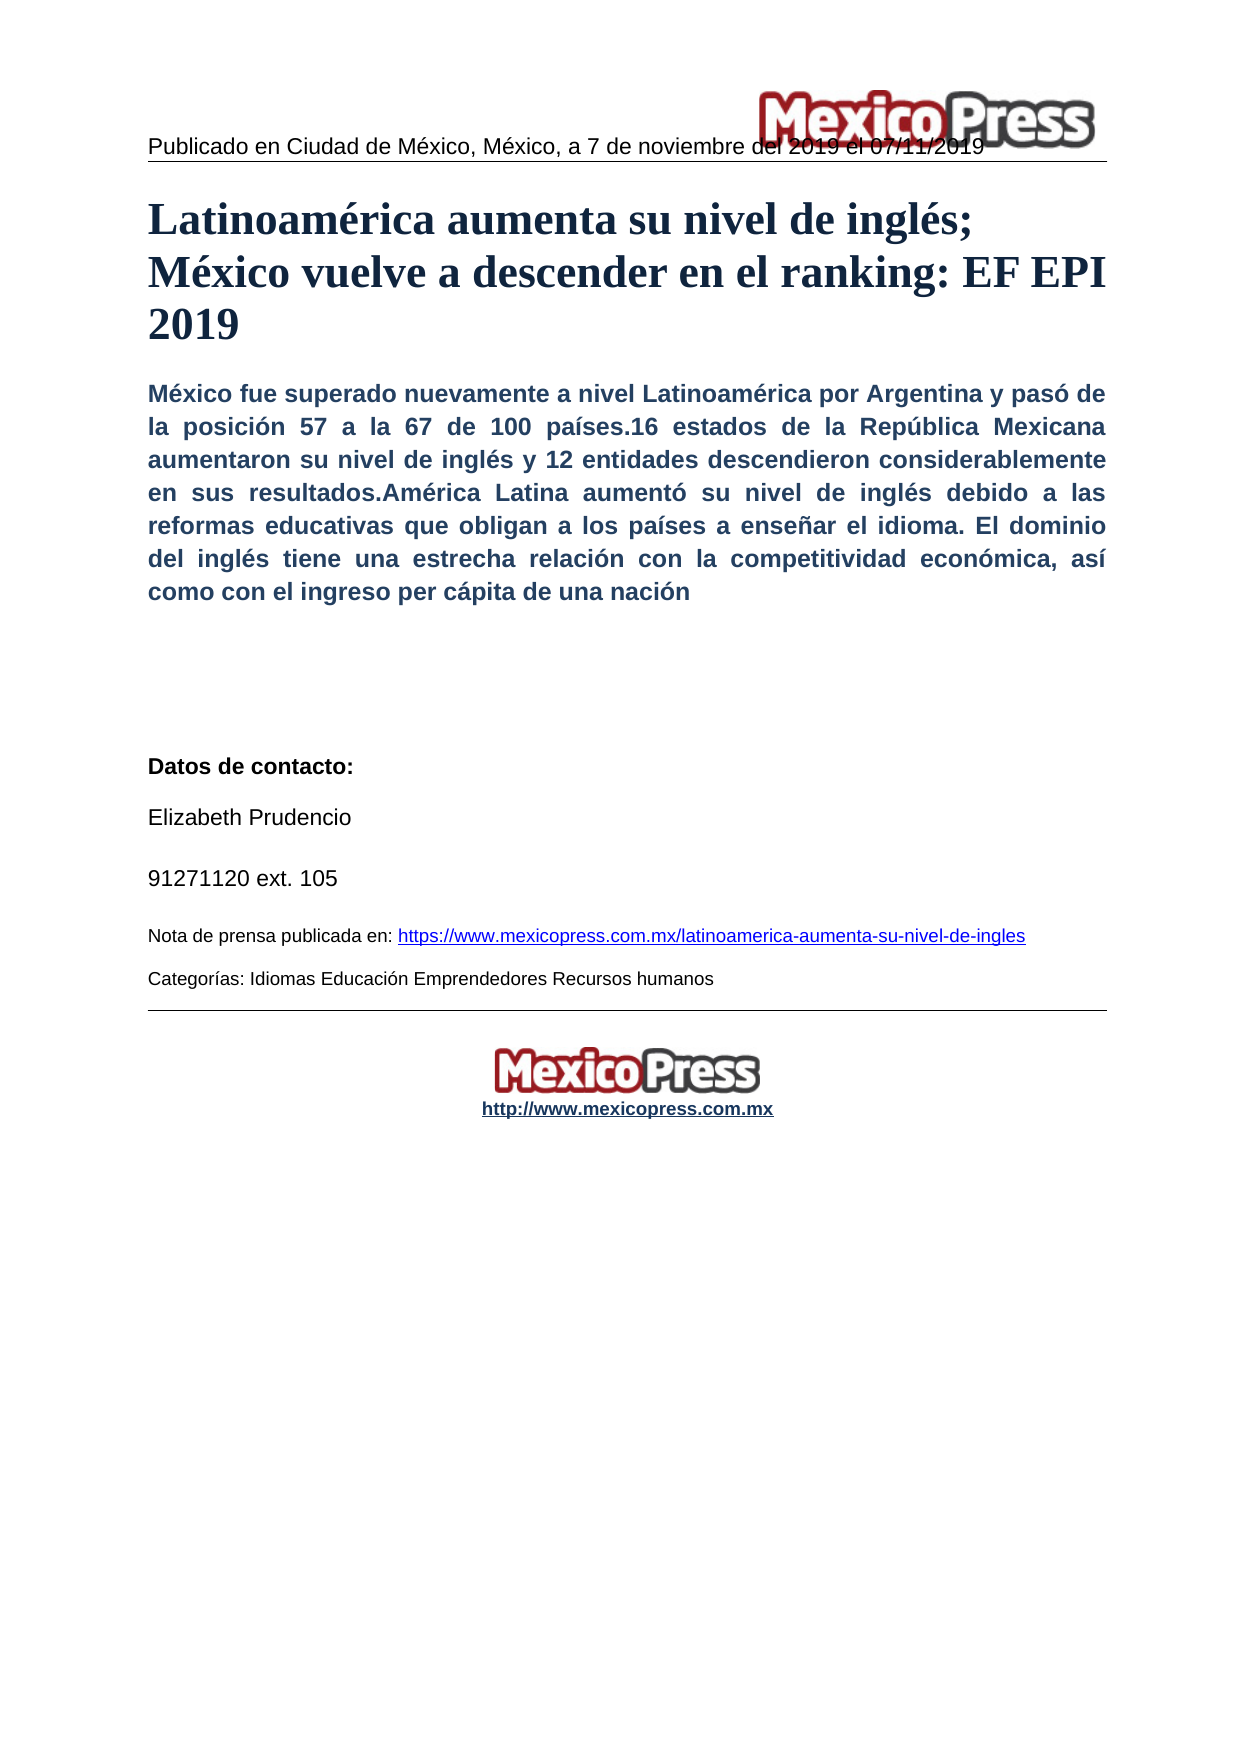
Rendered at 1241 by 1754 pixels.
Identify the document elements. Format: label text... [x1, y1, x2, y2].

text Categorías: Idiomas Educación Emprendedores Recursos humanos [148, 967, 1107, 989]
text Datos de contacto: [148, 753, 1107, 779]
text Nota de prensa publicada en: https://www.mexicopress.com.mx/latinoamerica-aumenta-su-nivel-de-ingles [148, 925, 1107, 947]
text Elizabeth Prudencio [148, 804, 1063, 831]
text Publicado en Ciudad de México, México, a 7 de noviembre del 2019 el 07/11/2019 [148, 133, 1107, 161]
text http://www.mexicopress.com.mx [148, 1097, 1107, 1119]
picture [494, 1047, 760, 1094]
subtitle México fue superado nuevamente a nivel Latinoamérica por Argentina y pasó de la posición 57 a la 67 de 100 países.16 estados de la República Mexicana aumentaron su nivel de inglés y 12 entidades descendieron considerablemente en sus resultados.América Latina aumentó su nivel de inglés debido a las reformas educativas que obligan a los países a enseñar el idioma. El dominio del inglés tiene una estrecha relación con la competitividad económica, así como con el ingreso per cápita de una nación [148, 379, 1107, 606]
picture [759, 90, 1096, 133]
subtitle Latinoamérica aumenta su nivel de inglés; México vuelve a descender en el ranking: EF EPI 2019 [148, 192, 1107, 350]
text 91271120 ext. 105 [148, 865, 1063, 891]
